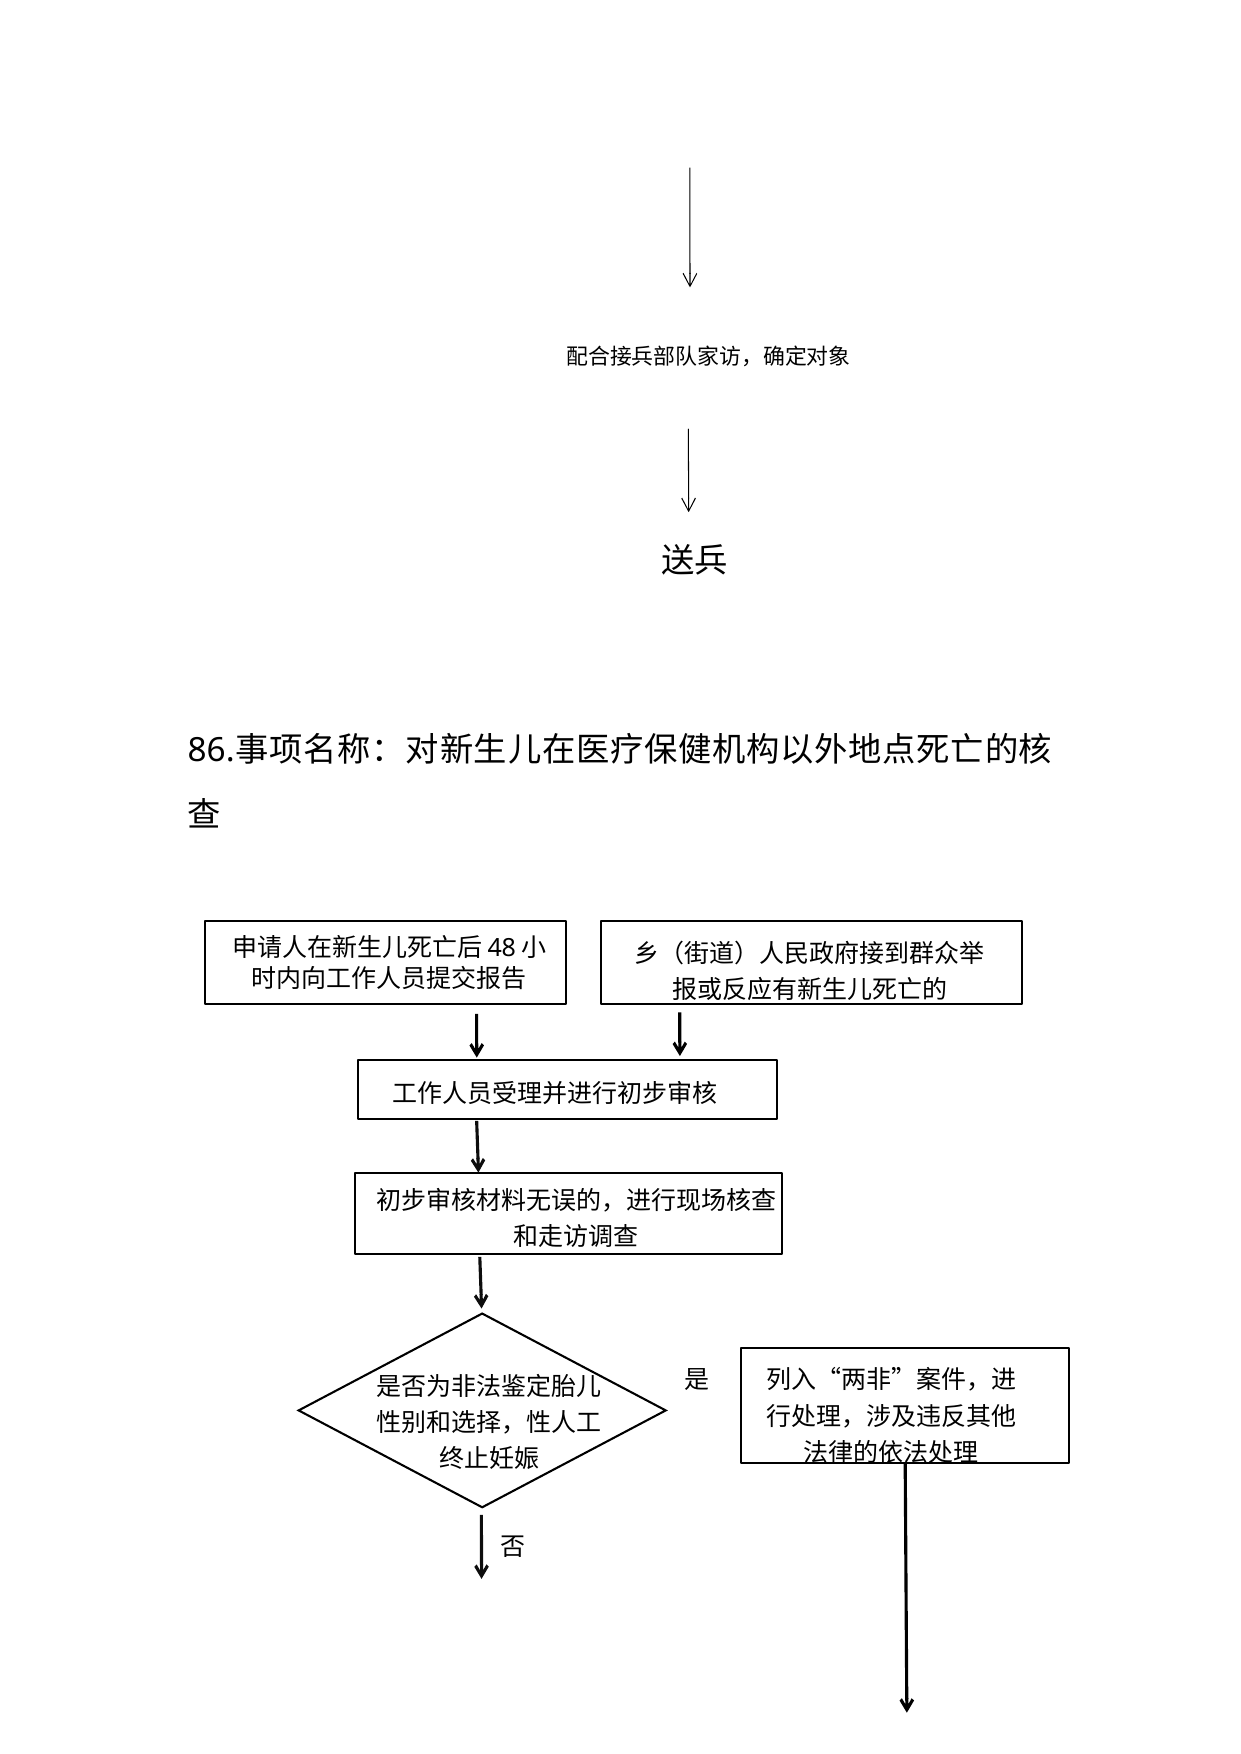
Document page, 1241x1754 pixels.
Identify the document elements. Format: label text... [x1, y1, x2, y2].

text 86.事项名称：对新生儿在医疗保健机构以外地点死亡的核查 [187, 714, 1053, 844]
